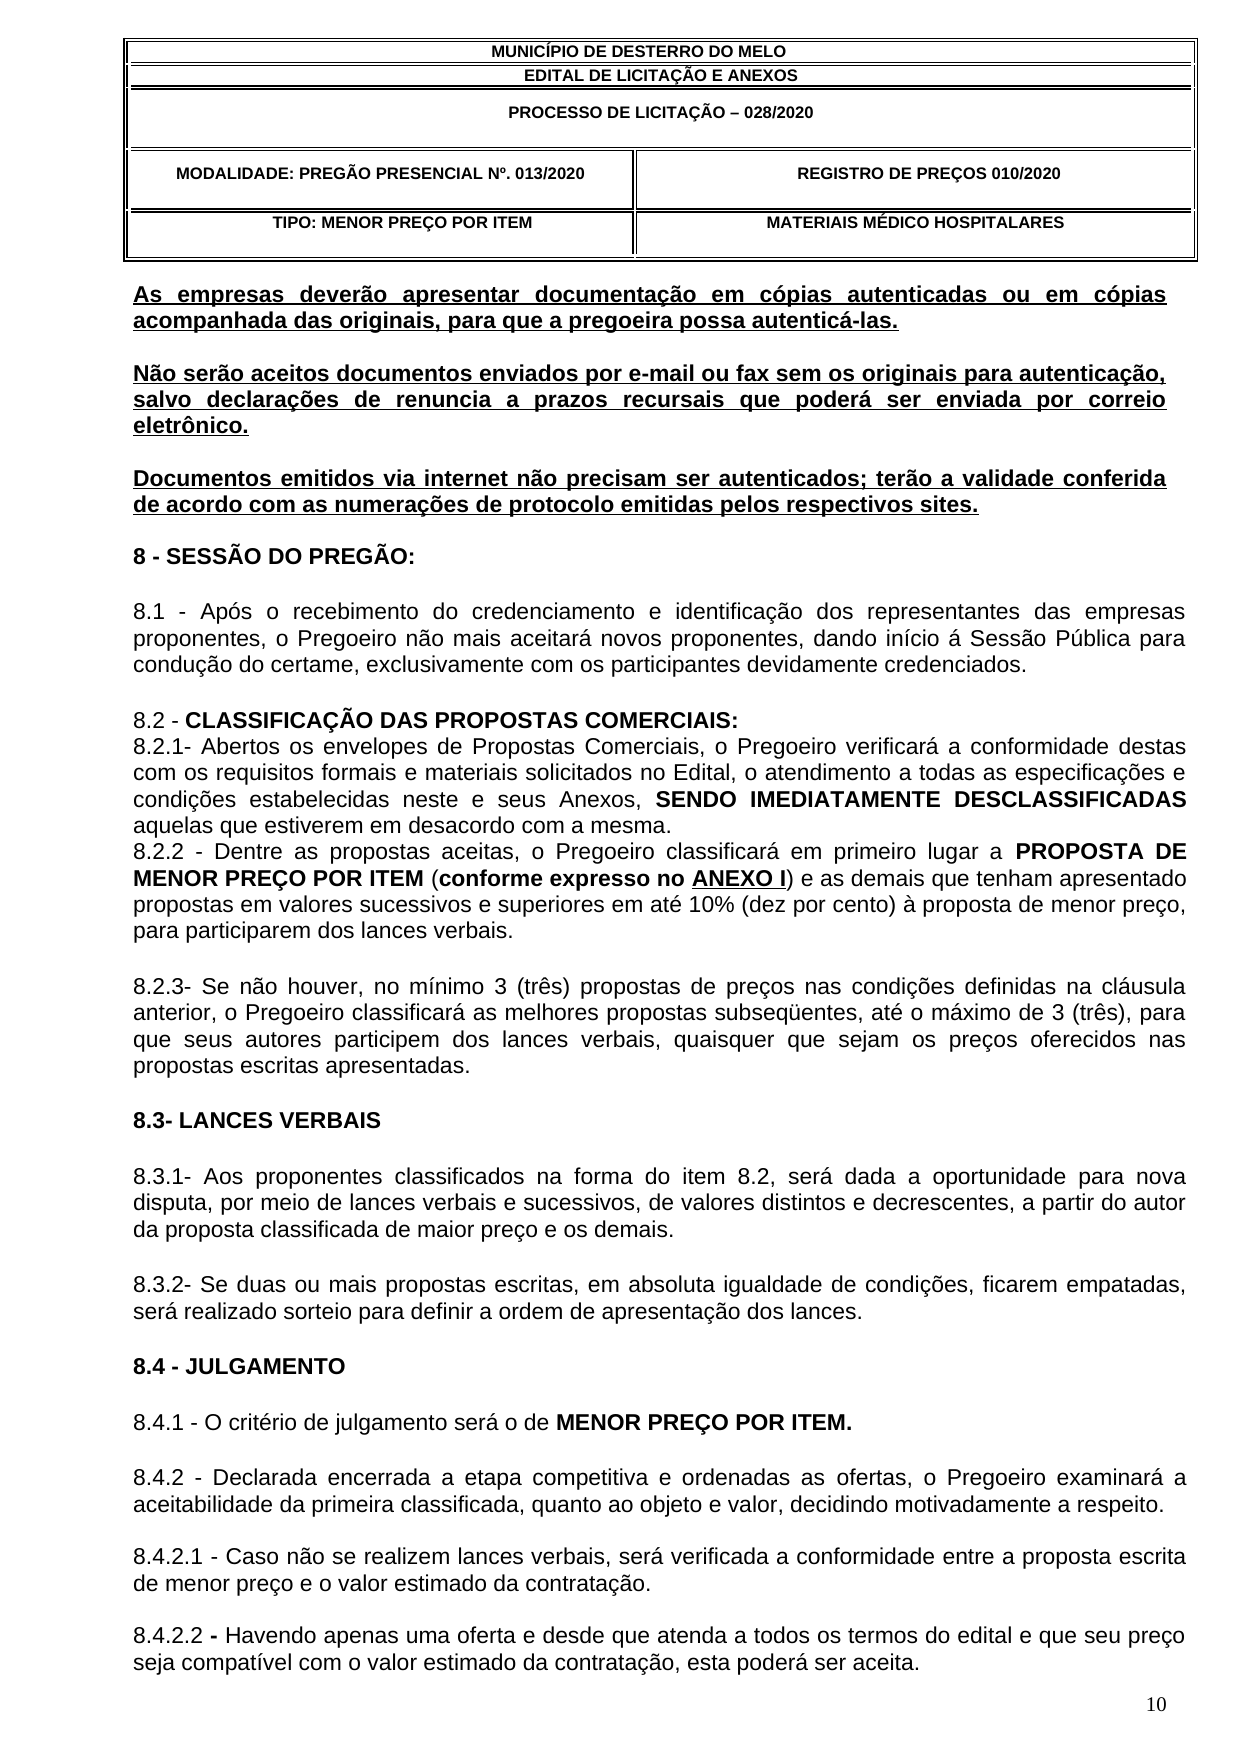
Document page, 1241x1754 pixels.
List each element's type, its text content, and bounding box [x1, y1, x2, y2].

text 8.2 - CLASSIFICAÇÃO DAS PROPOSTAS COMERCIAIS: [133, 707, 1187, 733]
text 8 - SESSÃO DO PREGÃO: [133, 543, 1187, 569]
text 8.4.1 - O critério de julgamento será o de MENOR PREÇO POR ITEM. [133, 1409, 1187, 1435]
text As empresas deverão apresentar documentação em cópias autenticadas ou em cópias acompanhada das originais, para que a pregoeira possa autenticá-las. [133, 281, 1167, 303]
text 8.4.2.1 - Caso não se realizem lances verbais, será verificada a conformidade entre a proposta escrita de menor preço e o valor estimado da contratação. [133, 1543, 1187, 1596]
text 8.3.2- Se duas ou mais propostas escritas, em absoluta igualdade de condições, ficarem empatadas, será realizado sorteio para definir a ordem de apresentação dos lances. [133, 1271, 1187, 1324]
text Documentos emitidos via internet não precisam ser autenticados; terão a validade conferida de acordo com as numerações de protocolo emitidas pelos respectivos sites. [133, 465, 1167, 488]
text Documentos emitidos via internet não precisam ser autenticados; terão a validade conferida de acordo com as numerações de protocolo emitidas pelos respectivos sites. [133, 489, 1167, 518]
text Não serão aceitos documentos enviados por e-mail ou fax sem os originais para autenticação, salvo declarações de renuncia a prazos recursais que poderá ser enviada por correio eletrônico. [133, 360, 1167, 409]
text 8.4.2.2 - Havendo apenas uma oferta e desde que atenda a todos os termos do edital e que seu preço seja compatível com o valor estimado da contratação, esta poderá ser aceita. [133, 1622, 1187, 1675]
text 8.4 - JULGAMENTO [133, 1353, 1187, 1379]
text 8.2.3- Se não houver, no mínimo 3 (três) propostas de preços nas condições definidas na cláusula anterior, o Pregoeiro classificará as melhores propostas subseqüentes, até o máximo de 3 (três), para que seus autores participem dos lances verbais, quaisquer que sejam os preços oferecidos nas propostas escritas apresentadas. [133, 973, 1187, 1078]
text Não serão aceitos documentos enviados por e-mail ou fax sem os originais para autenticação, salvo declarações de renuncia a prazos recursais que poderá ser enviada por correio eletrônico. [133, 410, 1167, 439]
text 8.3.1- Aos proponentes classificados na forma do item 8.2, será dada a oportunidade para nova disputa, por meio de lances verbais e sucessivos, de valores distintos e decrescentes, a partir do autor da proposta classificada de maior preço e os demais. [133, 1163, 1187, 1242]
text 8.1 - Após o recebimento do credenciamento e identificação dos representantes das empresas proponentes, o Pregoeiro não mais aceitará novos proponentes, dando início á Sessão Pública para condução do certame, exclusivamente com os participantes devidamente credenciados. [133, 598, 1187, 677]
text 8.3- LANCES VERBAIS [133, 1107, 1187, 1134]
text 8.2.2 - Dentre as propostas aceitas, o Pregoeiro classificará em primeiro lugar a PROPOSTA DE MENOR PREÇO POR ITEM (conforme expresso no ANEXO I) e as demais que tenham apresentado propostas em valores sucessivos e superiores em até 10% (dez por cento) à proposta de menor preço, para participarem dos lances verbais. [133, 838, 1187, 944]
text 8.4.2 - Declarada encerrada a etapa competitiva e ordenadas as ofertas, o Pregoeiro examinará a aceitabilidade da primeira classificada, quanto ao objeto e valor, decidindo motivadamente a respeito. [133, 1464, 1187, 1517]
text 8.2.1- Abertos os envelopes de Propostas Comerciais, o Pregoeiro verificará a conformidade destas com os requisitos formais e materiais solicitados no Edital, o atendimento a todas as especificações e condições estabelecidas neste e seus Anexos, SENDO IMEDIATAMENTE DESCLASSIFICADAS aquelas que estiverem em desacordo com a mesma. [133, 733, 1187, 838]
text As empresas deverão apresentar documentação em cópias autenticadas ou em cópias acompanhada das originais, para que a pregoeira possa autenticá-las. [133, 305, 1167, 333]
